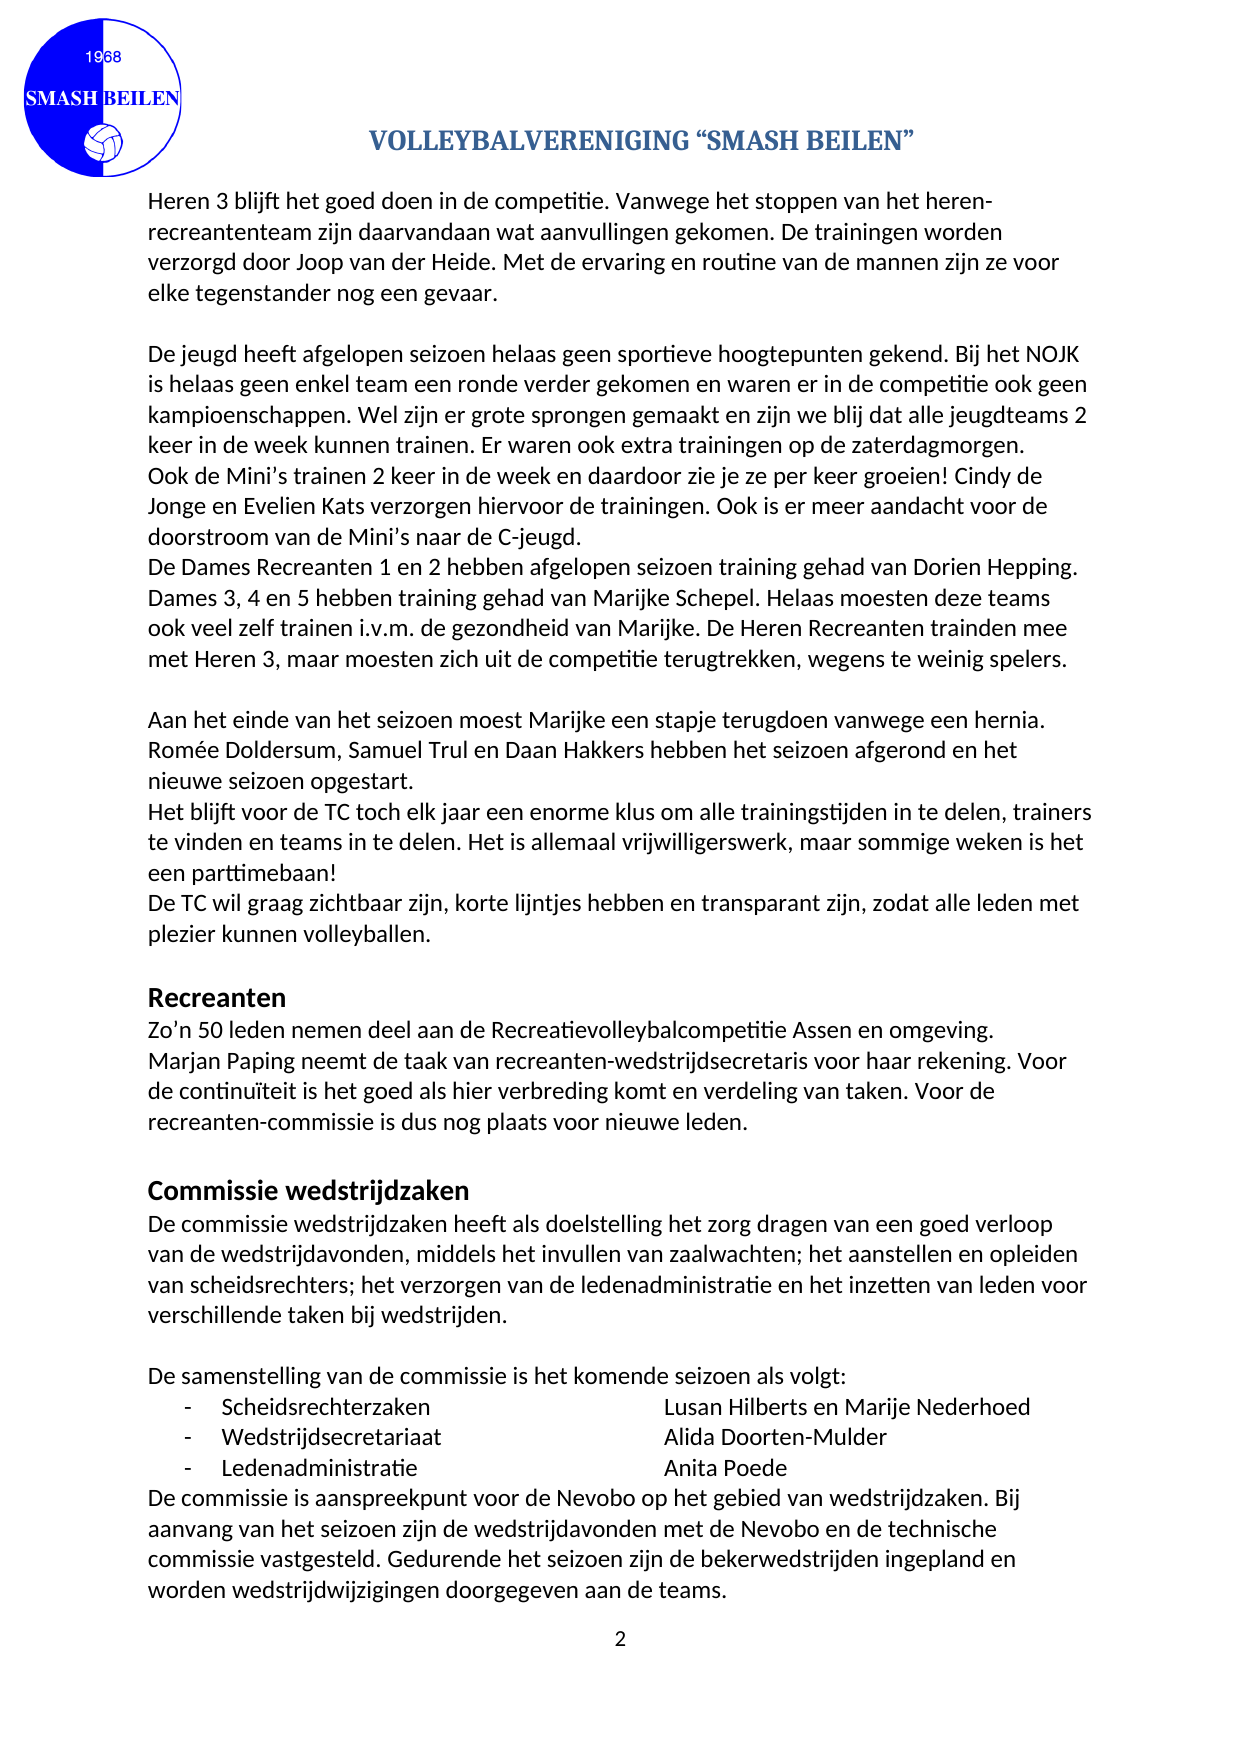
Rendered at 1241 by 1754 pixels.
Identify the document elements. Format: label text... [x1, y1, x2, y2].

text Heren 3 blijft het goed doen in de competitie. Vanwege het stoppen van het heren-recreantenteam zijn daarvandaan wat aanvullingen gekomen. De trainingen worden verzorgd door Joop van der Heide. Met de ervaring en routine van de mannen zijn ze voor elke tegenstander nog een gevaar. [148, 185, 1093, 307]
text Recreanten [148, 979, 1093, 1014]
text De commissie wedstrijdzaken heeft als doelstelling het zorg dragen van een goed verloop van de wedstrijdavonden, middels het invullen van zaalwachten; het aanstellen en opleiden van scheidsrechters; het verzorgen van de ledenadministratie en het inzetten van leden voor verschillende taken bij wedstrijden. [148, 1208, 1093, 1330]
text Commissie wedstrijdzaken [148, 1172, 1093, 1208]
text Zo’n 50 leden nemen deel aan de Recreatievolleybalcompetitie Assen en omgeving. [148, 1014, 1093, 1045]
text De jeugd heeft afgelopen seizoen helaas geen sportieve hoogtepunten gekend. Bij het NOJK is helaas geen enkel team een ronde verder gekomen en waren er in de competitie ook geen kampioenschappen. Wel zijn er grote sprongen gemaakt en zijn we blij dat alle jeugdteams 2 keer in de week kunnen trainen. Er waren ook extra trainingen op de zaterdagmorgen. [148, 338, 1093, 460]
text Ook de Mini’s trainen 2 keer in de week en daardoor zie je ze per keer groeien! Cindy de Jonge en Evelien Kats verzorgen hiervoor de trainingen. Ook is er meer aandacht voor de doorstroom van de Mini’s naar de C-jeugd. [148, 460, 1093, 552]
text De TC wil graag zichtbaar zijn, korte lijntjes hebben en transparant zijn, zodat alle leden met plezier kunnen volleyballen. [148, 887, 1093, 948]
list Ledenadministratie Anita Poede [184, 1452, 1093, 1482]
text Het blijft voor de TC toch elk jaar een enorme klus om alle trainingstijden in te delen, trainers te vinden en teams in te delen. Het is allemaal vrijwilligerswerk, maar sommige weken is het een parttimebaan! [148, 796, 1093, 887]
list Scheidsrechterzaken Lusan Hilberts en Marije Nederhoed [184, 1391, 1093, 1421]
text Marjan Paping neemt de taak van recreanten-wedstrijdsecretaris voor haar rekening. Voor de continuïteit is het goed als hier verbreding komt en verdeling van taken. Voor de recreanten-commissie is dus nog plaats voor nieuwe leden. [148, 1045, 1093, 1137]
text Aan het einde van het seizoen moest Marijke een stapje terugdoen vanwege een hernia. Romée Doldersum, Samuel Trul en Daan Hakkers hebben het seizoen afgerond en het nieuwe seizoen opgestart. [148, 704, 1093, 796]
text De samenstelling van de commissie is het komende seizoen als volgt: [148, 1360, 1093, 1391]
text De Dames Recreanten 1 en 2 hebben afgelopen seizoen training gehad van Dorien Hepping. Dames 3, 4 en 5 hebben training gehad van Marijke Schepel. Helaas moesten deze teams ook veel zelf trainen i.v.m. de gezondheid van Marijke. De Heren Recreanten trainden mee met Heren 3, maar moesten zich uit de competitie terugtrekken, wegens te weinig spelers. [148, 552, 1093, 674]
text De commissie is aanspreekpunt voor de Nevobo op het gebied van wedstrijdzaken. Bij aanvang van het seizoen zijn de wedstrijdavonden met de Nevobo en de technische commissie vastgesteld. Gedurende het seizoen zijn de bekerwedstrijden ingepland en worden wedstrijdwijzigingen doorgegeven aan de teams. [148, 1482, 1093, 1604]
list Wedstrijdsecretariaat Alida Doorten-Mulder [184, 1421, 1093, 1452]
picture [23, 18, 182, 177]
